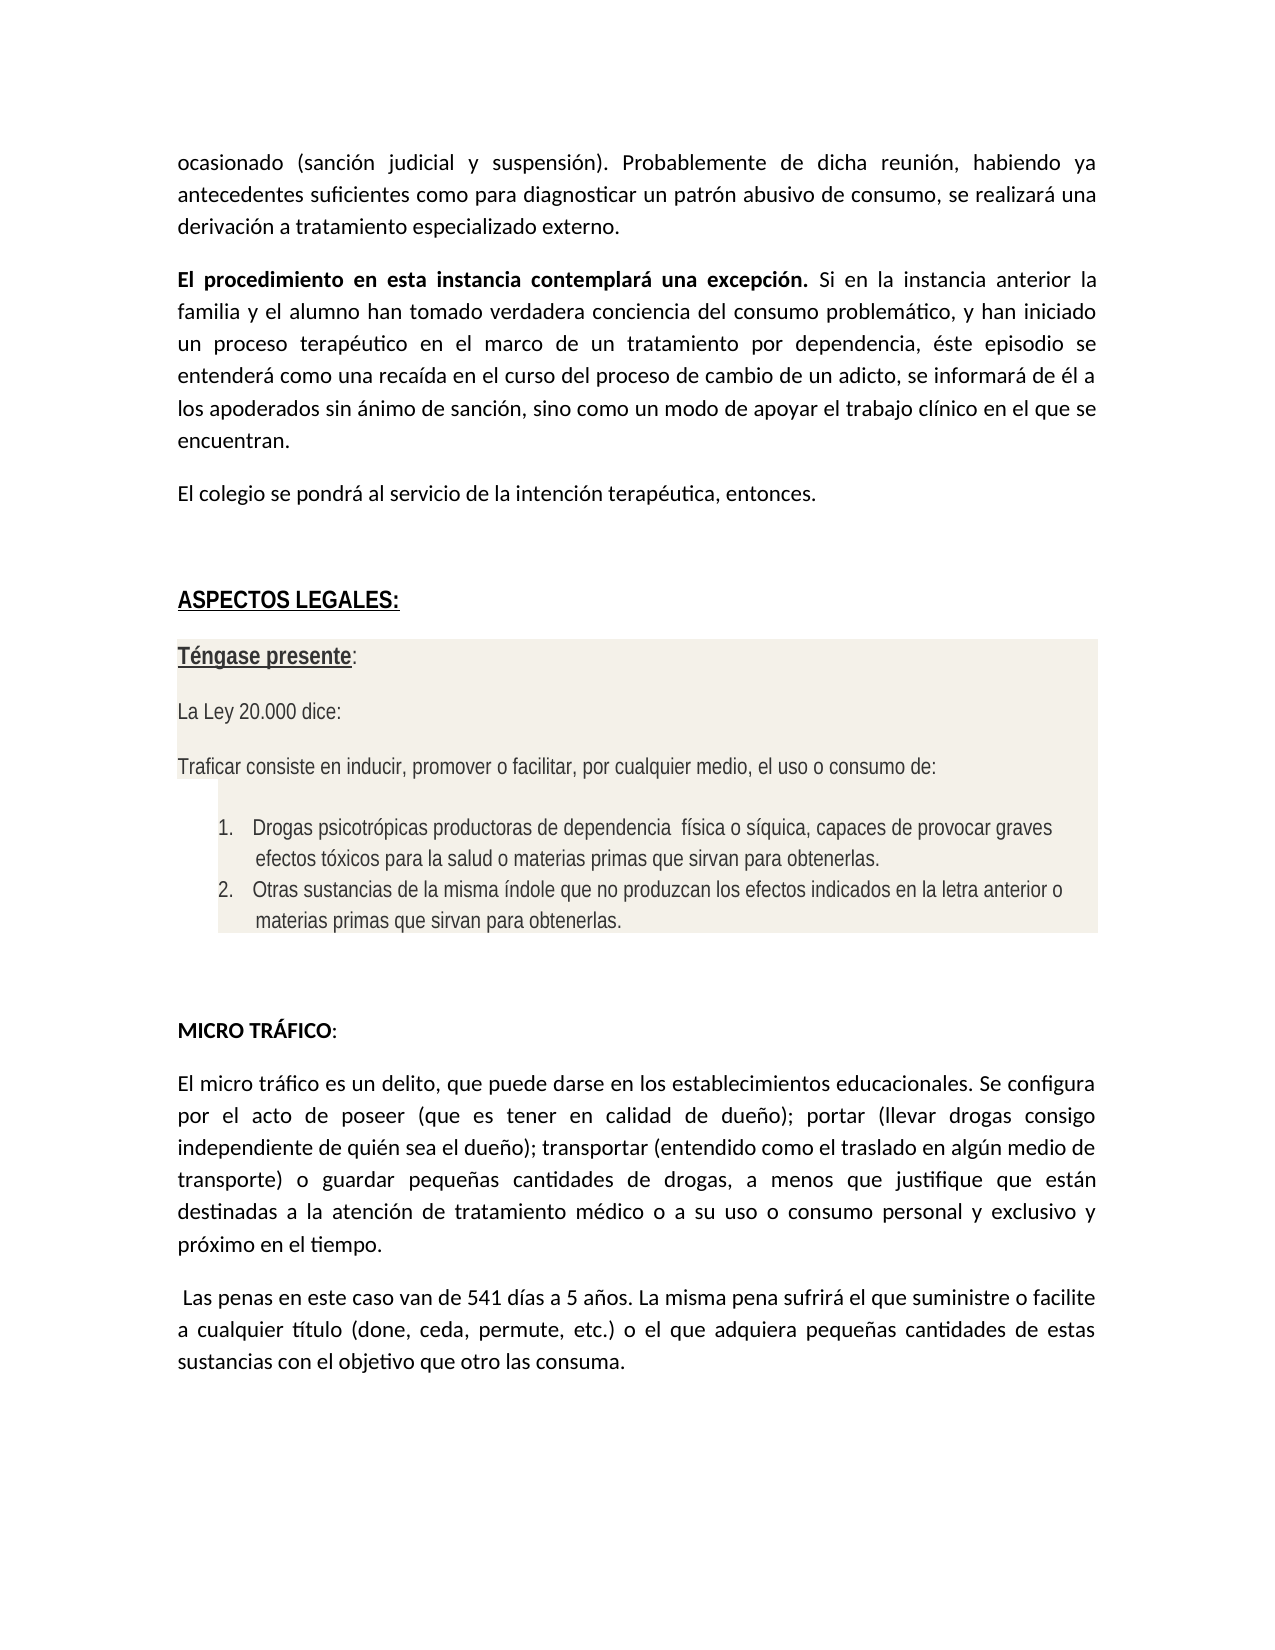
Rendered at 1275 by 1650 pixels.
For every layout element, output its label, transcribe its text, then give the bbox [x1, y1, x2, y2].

text El colegio se pondrá al servicio de la intención terapéutica, entonces. [177, 479, 1098, 507]
text El micro tráfico es un delito, que puede darse en los establecimientos educacionales. Se configura por el acto de poseer (que es tener en calidad de dueño); portar (llevar drogas consigo independiente de quién sea el dueño); transportar (entendido como el traslado en algún medio de transporte) o guardar pequeñas cantidades de drogas, a menos que justifique que están destinadas a la atención de tratamiento médico o a su uso o consumo personal y exclusivo y próximo en el tiempo. [177, 1069, 1098, 1258]
text Las penas en este caso van de 541 días a 5 años. La misma pena sufrirá el que suministre o facilite a cualquier título (done, ceda, permute, etc.) o el que adquiera pequeñas cantidades de estas sustancias con el objetivo que otro las consuma. [177, 1283, 1098, 1375]
text Téngase presente: [177, 639, 1098, 670]
text La Ley 20.000 dice: [177, 693, 1098, 725]
text Traficar consiste en inducir, promover o facilitar, por cualquier medio, el uso o consumo de: [177, 748, 1098, 779]
text El procedimiento en esta instancia contemplará una excepción. Si en la instancia anterior la familia y el alumno han tomado verdadera conciencia del consumo problemático, y han iniciado un proceso terapéutico en el marco de un tratamiento por dependencia, éste episodio se entenderá como una recaída en el curso del proceso de cambio de un adicto, se informará de él a los apoderados sin ánimo de sanción, sino como un modo de apoyar el trabajo clínico en el que se encuentran. [177, 265, 1098, 454]
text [177, 148, 1098, 240]
text MICRO TRÁFICO: [177, 1016, 1098, 1044]
text ASPECTOS LEGALES: [177, 585, 1098, 614]
list Drogas psicotrópicas productoras de dependencia física o síquica, capaces de provocar graves efectos tóxicos para la salud o materias primas que sirvan para obtenerlas. [218, 808, 1098, 871]
list Otras sustancias de la misma índole que no produzcan los efectos indicados en la letra anterior o materias primas que sirvan para obtenerlas. [218, 871, 1098, 933]
